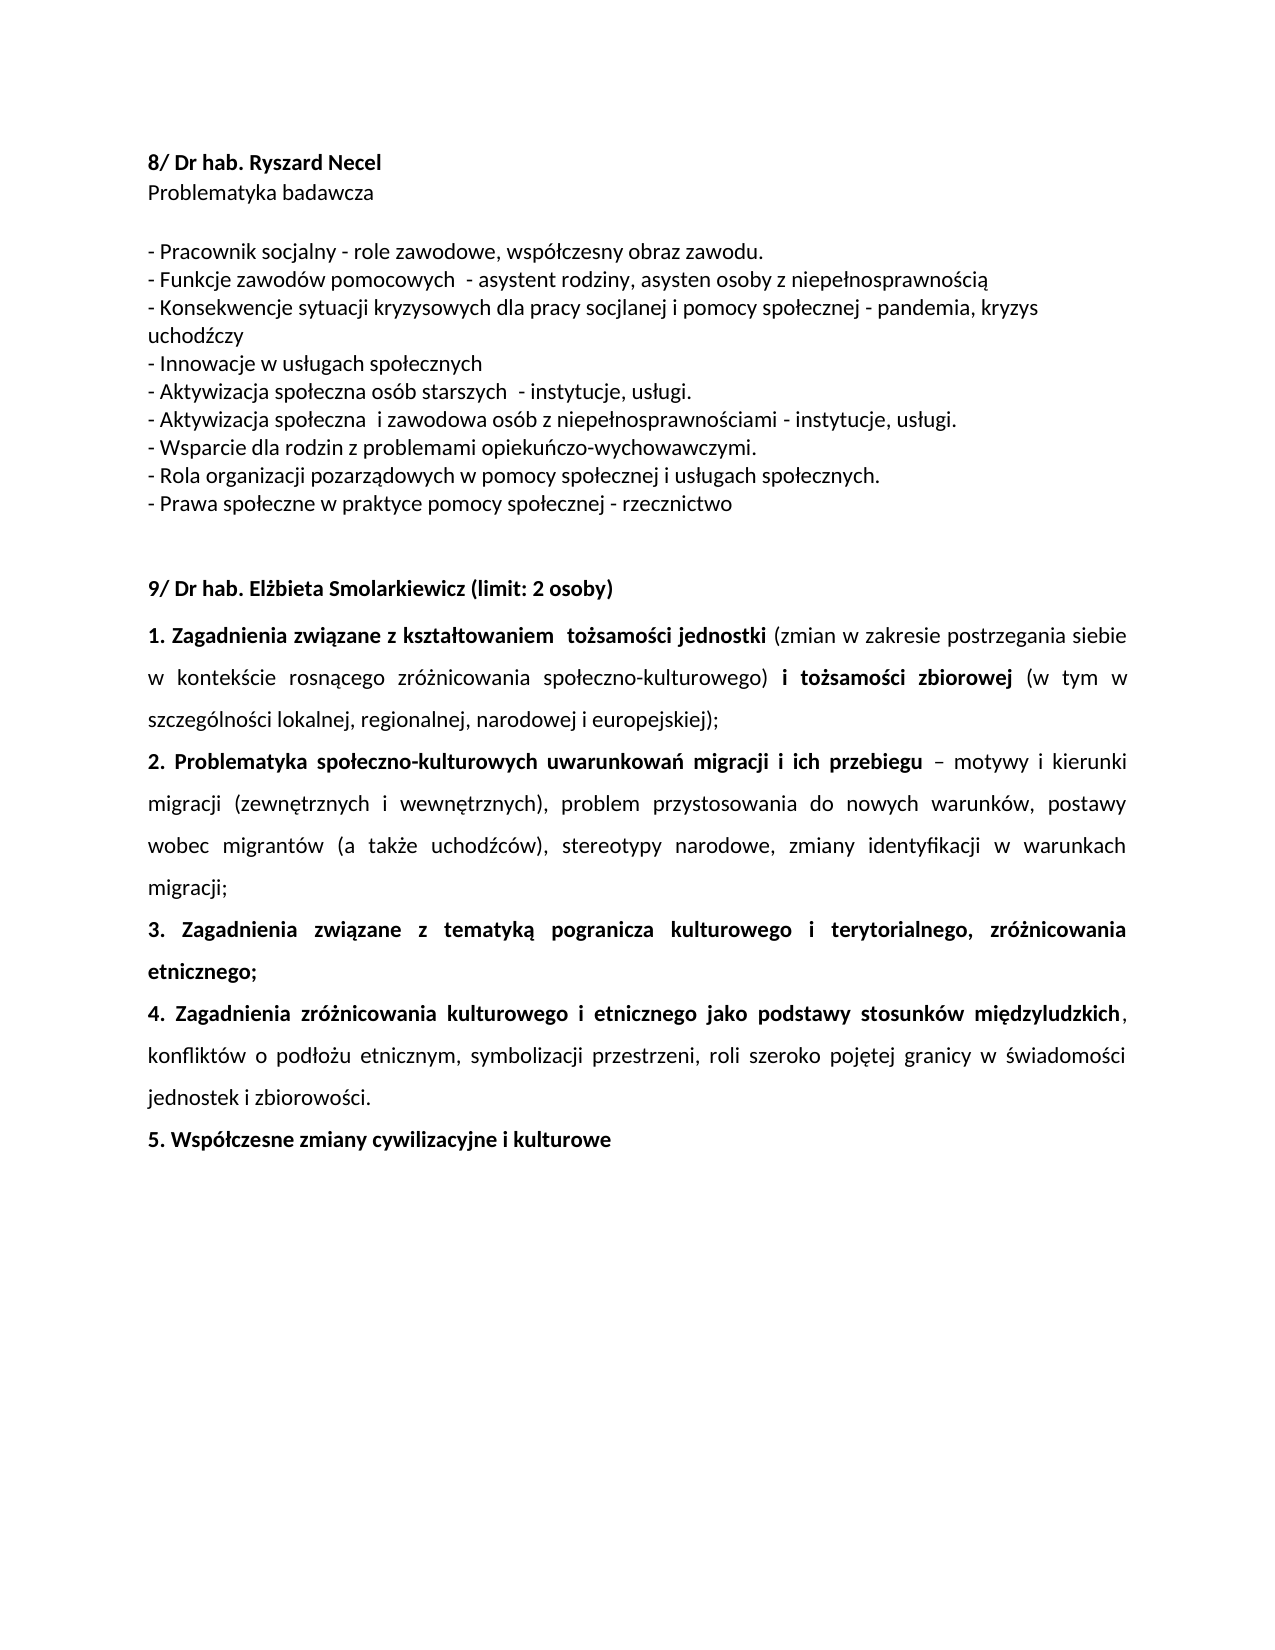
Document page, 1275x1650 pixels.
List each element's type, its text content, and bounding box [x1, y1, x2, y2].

text 8/ Dr hab. Ryszard Necel Problematyka badawcza [148, 148, 1127, 206]
text 9/ Dr hab. Elżbieta Smolarkiewicz (limit: 2 osoby) [148, 574, 1127, 603]
text 1. Zagadnienia związane z kształtowaniem tożsamości jednostki (zmian w zakresie postrzegania siebie w kontekście rosnącego zróżnicowania społeczno-kulturowego) i tożsamości zbiorowej (w tym w szczególności lokalnej, regionalnej, narodowej i europejskiej); [148, 621, 1127, 733]
text 2. Problematyka społeczno-kulturowych uwarunkowań migracji i ich przebiegu – motywy i kierunki migracji (zewnętrznych i wewnętrznych), problem przystosowania do nowych warunków, postawy wobec migrantów (a także uchodźców), stereotypy narodowe, zmiany identyfikacji w warunkach migracji; [148, 747, 1127, 901]
text - Pracownik socjalny - role zawodowe, współczesny obraz zawodu. - Funkcje zawodów pomocowych - asystent rodziny, asysten osoby z niepełnosprawnością - Konsekwencje sytuacji kryzysowych dla pracy socjlanej i pomocy społecznej - pandemia, kryzys uchodźczy - Innowacje w usługach społecznych - Aktywizacja społeczna osób starszych - instytucje, usługi. - Aktywizacja społeczna i zawodowa osób z niepełnosprawnościami - instytucje, usługi. - Wsparcie dla rodzin z problemami opiekuńczo-wychowawczymi. - Rola organizacji pozarządowych w pomocy społecznej i usługach społecznych. - Prawa społeczne w praktyce pomocy społecznej - rzecznictwo [148, 237, 1127, 545]
text 3. Zagadnienia związane z tematyką pogranicza kulturowego i terytorialnego, zróżnicowania etnicznego; 4. Zagadnienia zróżnicowania kulturowego i etnicznego jako podstawy stosunków międzyludzkich, konfliktów o podłożu etnicznym, symbolizacji przestrzeni, roli szeroko pojętej granicy w świadomości jednostek i zbiorowości. [148, 915, 1127, 1111]
text 5. Współczesne zmiany cywilizacyjne i kulturowe [148, 1125, 1127, 1153]
